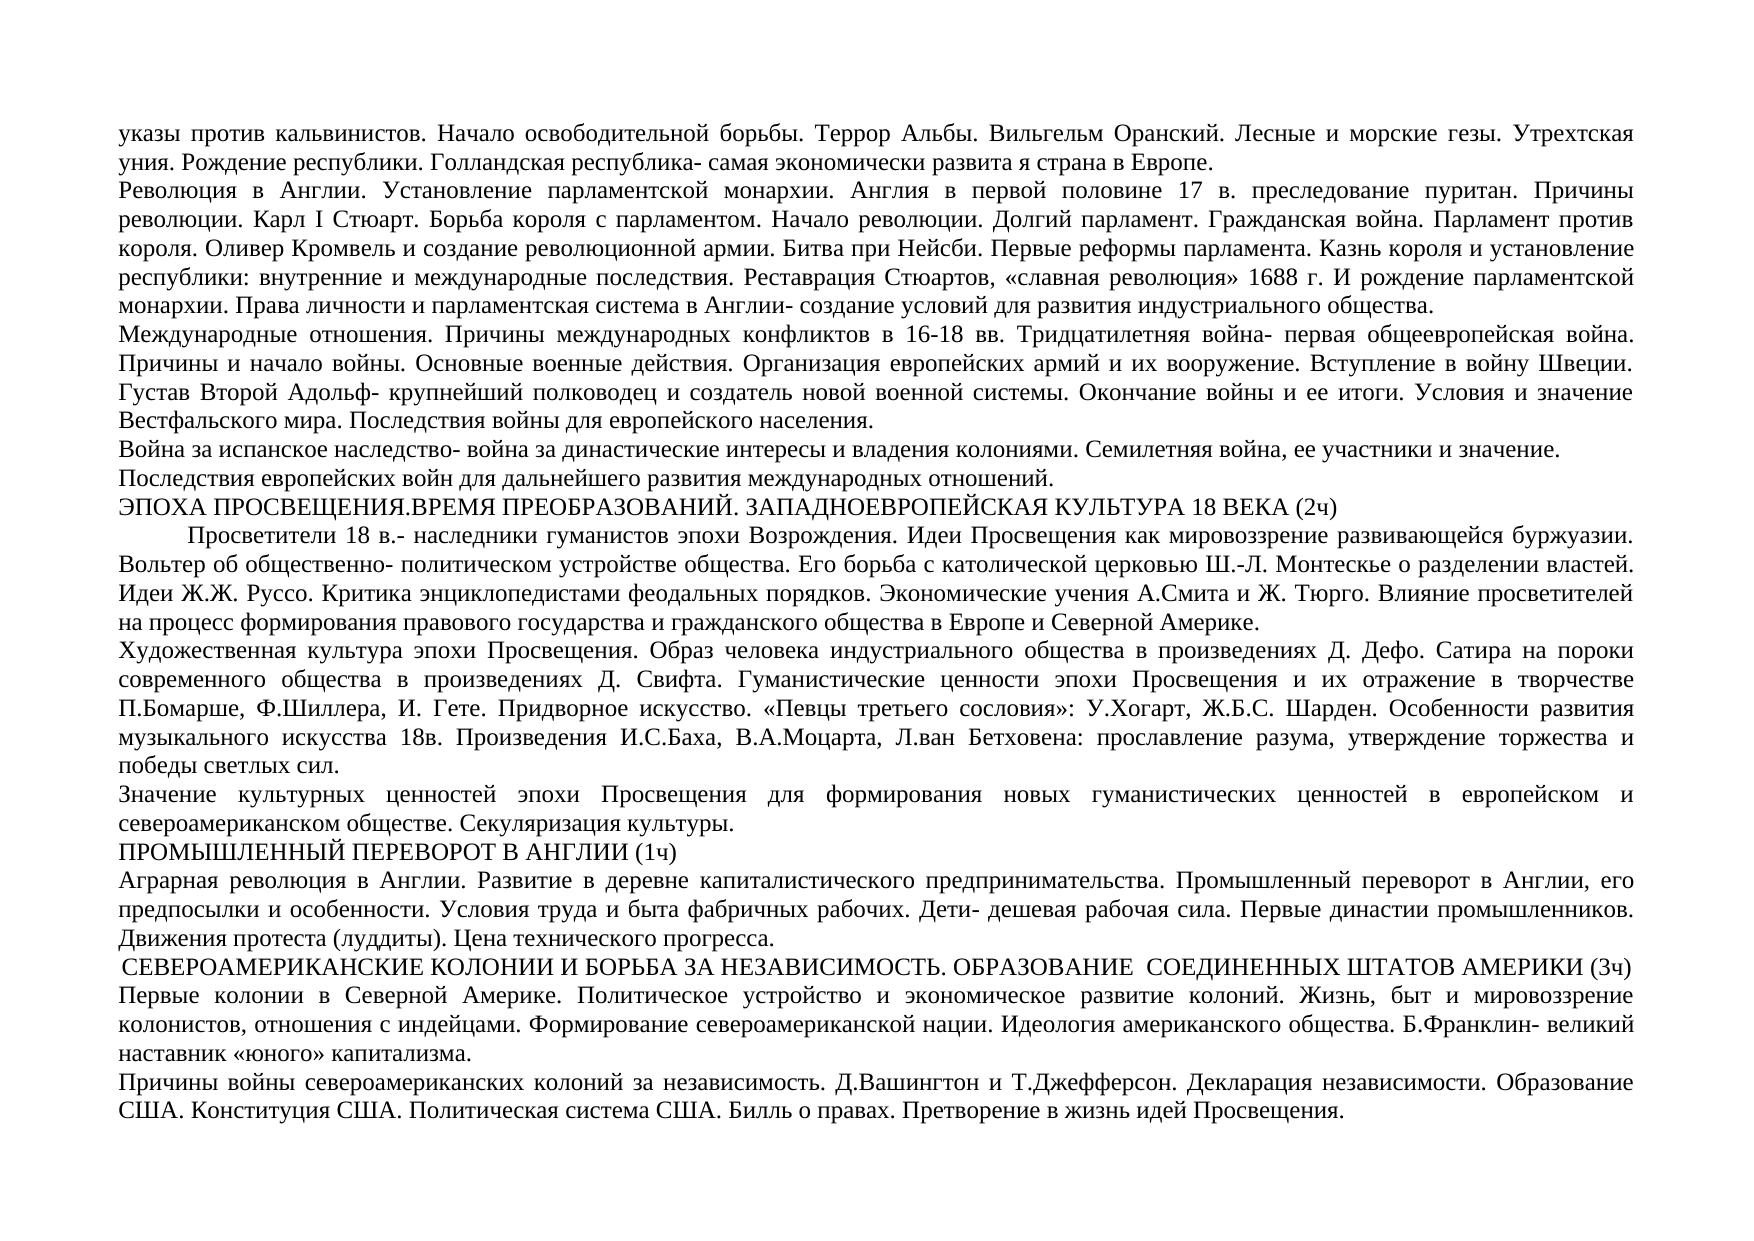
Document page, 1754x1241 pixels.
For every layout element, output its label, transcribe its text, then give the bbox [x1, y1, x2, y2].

text Первые колонии в Северной Америке. Политическое устройство и экономическое развитие колоний. Жизнь, быт и мировоззрение колонистов, отношения с индейцами. Формирование североамериканской нации. Идеология американского общества. Б.Франклин- великий наставник «юного» капитализма. [118, 981, 1636, 1067]
text Война за испанское наследство- война за династические интересы и владения колониями. Семилетняя война, ее участники и значение. [118, 434, 1636, 463]
text Аграрная революция в Англии. Развитие в деревне капиталистического предпринимательства. Промышленный переворот в Англии, его предпосылки и особенности. Условия труда и быта фабричных рабочих. Дети- дешевая рабочая сила. Первые династии промышленников. Движения протеста (луддиты). Цена технического прогресса. [118, 866, 1636, 952]
text СЕВЕРОАМЕРИКАНСКИЕ КОЛОНИИ И БОРЬБА ЗА НЕЗАВИСИМОСТЬ. ОБРАЗОВАНИЕ СОЕДИНЕННЫХ ШТАТОВ АМЕРИКИ (3ч) [118, 952, 1636, 981]
text Международные отношения. Причины международных конфликтов в 16-18 вв. Тридцатилетняя война- первая общеевропейская война. Причины и начало войны. Основные военные действия. Организация европейских армий и их вооружение. Вступление в войну Швеции. Густав Второй Адольф- крупнейший полководец и создатель новой военной системы. Окончание войны и ее итоги. Условия и значение Вестфальского мира. Последствия войны для европейского населения. [118, 319, 1636, 434]
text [118, 118, 1636, 176]
text Революция в Англии. Установление парламентской монархии. Англия в первой половине 17 в. преследование пуритан. Причины революции. Карл I Стюарт. Борьба короля с парламентом. Начало революции. Долгий парламент. Гражданская война. Парламент против короля. Оливер Кромвель и создание революционной армии. Битва при Нейсби. Первые реформы парламента. Казнь короля и установление республики: внутренние и международные последствия. Реставрация Стюартов, «славная революция» 1688 г. И рождение парламентской монархии. Права личности и парламентская система в Англии- создание условий для развития индустриального общества. [118, 176, 1636, 319]
text Художественная культура эпохи Просвещения. Образ человека индустриального общества в произведениях Д. Дефо. Сатира на пороки современного общества в произведениях Д. Свифта. Гуманистические ценности эпохи Просвещения и их отражение в творчестве П.Бомарше, Ф.Шиллера, И. Гете. Придворное искусство. «Певцы третьего сословия»: У.Хогарт, Ж.Б.С. Шарден. Особенности развития музыкального искусства 18в. Произведения И.С.Баха, В.А.Моцарта, Л.ван Бетховена: прославление разума, утверждение торжества и победы светлых сил. [118, 636, 1636, 779]
text ЭПОХА ПРОСВЕЩЕНИЯ.ВРЕМЯ ПРЕОБРАЗОВАНИЙ. ЗАПАДНОЕВРОПЕЙСКАЯ КУЛЬТУРА 18 ВЕКА (2ч) [118, 492, 1636, 521]
text Значение культурных ценностей эпохи Просвещения для формирования новых гуманистических ценностей в европейском и североамериканском обществе. Секуляризация культуры. [118, 779, 1636, 837]
text Последствия европейских войн для дальнейшего развития международных отношений. [118, 463, 1636, 492]
text ПРОМЫШЛЕННЫЙ ПЕРЕВОРОТ В АНГЛИИ (1ч) [118, 837, 1636, 866]
text Просветители 18 в.- наследники гуманистов эпохи Возрождения. Идеи Просвещения как мировоззрение развивающейся буржуазии. Вольтер об общественно- политическом устройстве общества. Его борьба с католической церковью Ш.-Л. Монтескье о разделении властей. Идеи Ж.Ж. Руссо. Критика энциклопедистами феодальных порядков. Экономические учения А.Смита и Ж. Тюрго. Влияние просветителей на процесс формирования правового государства и гражданского общества в Европе и Северной Америке. [118, 521, 1636, 636]
text Причины войны североамериканских колоний за независимость. Д.Вашингтон и Т.Джефферсон. Декларация независимости. Образование США. Конституция США. Политическая система США. Билль о правах. Претворение в жизнь идей Просвещения. [118, 1067, 1636, 1124]
